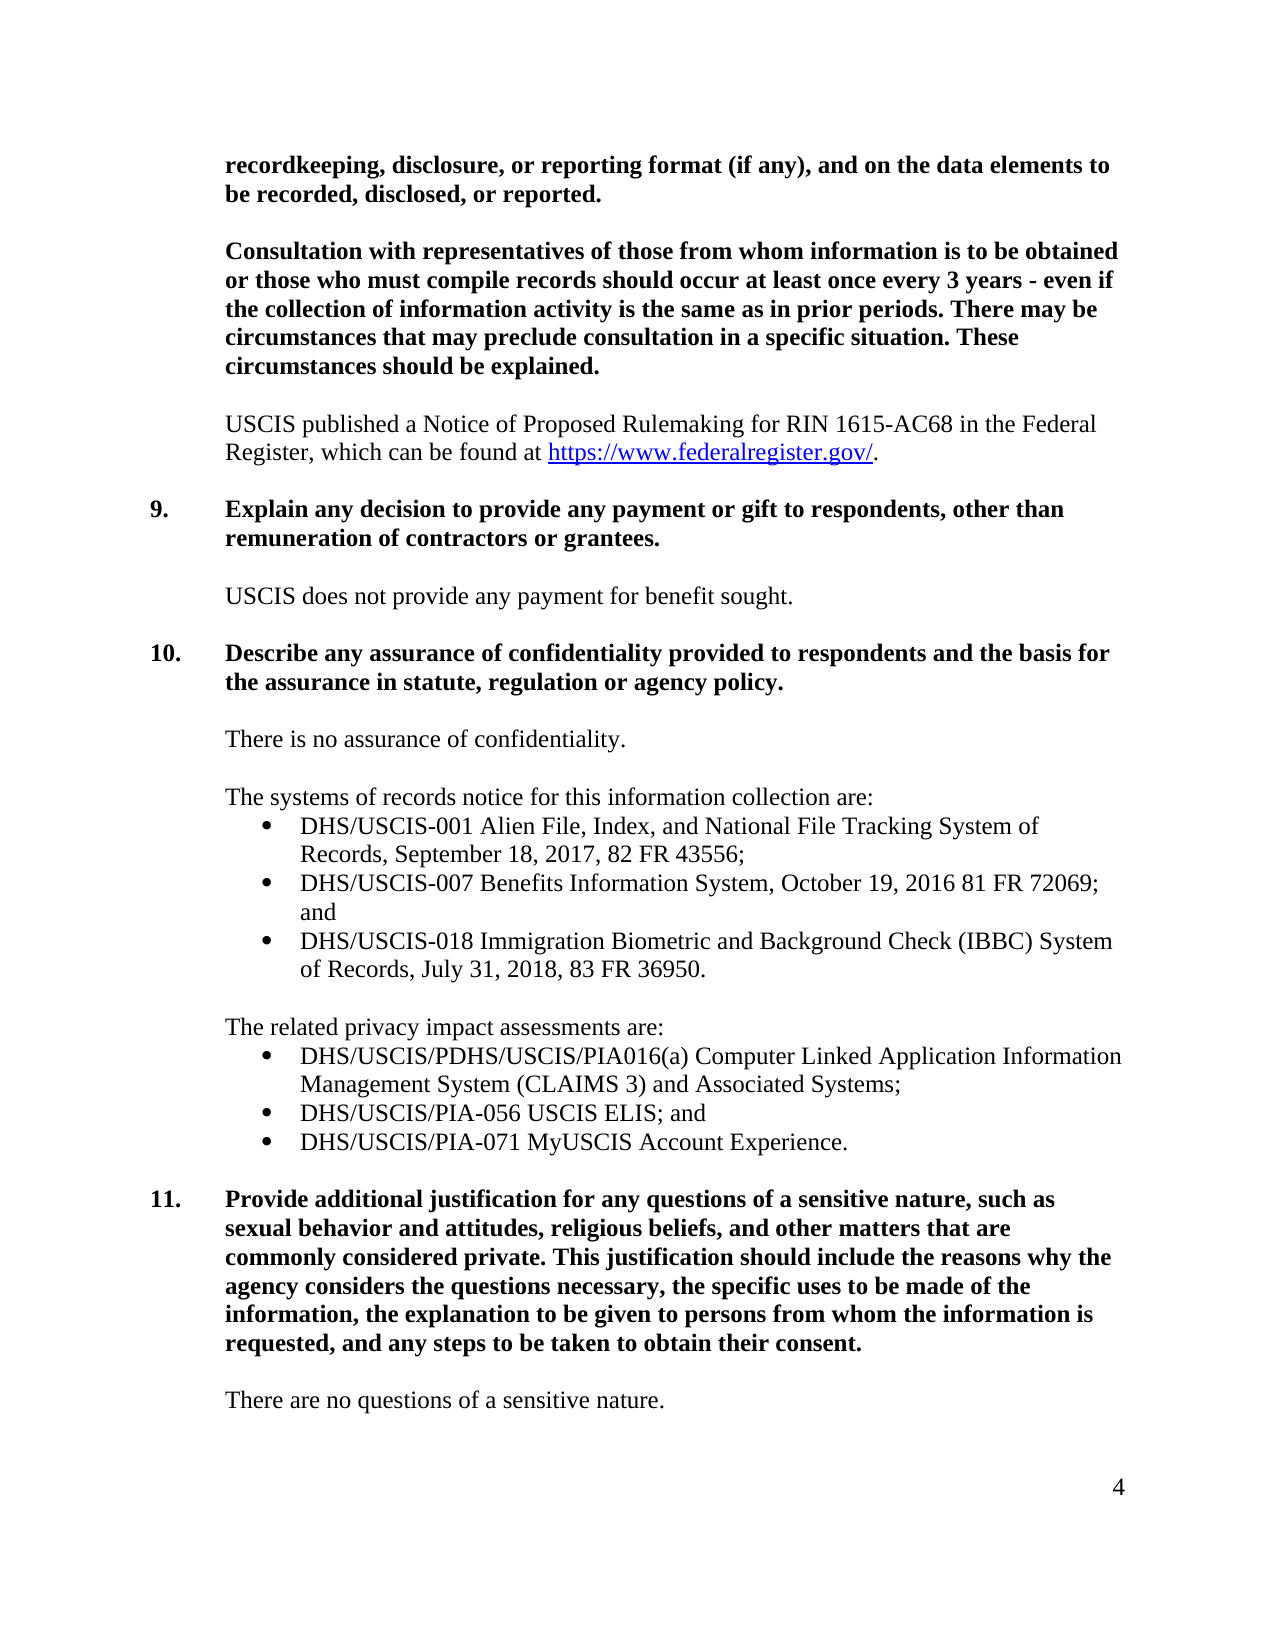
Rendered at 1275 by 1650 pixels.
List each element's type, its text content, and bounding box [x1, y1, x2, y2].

text There is no assurance of confidentiality. [225, 724, 1125, 753]
text Consultation with representatives of those from whom information is to be obtained or those who must compile records should occur at least once every 3 years - even if the collection of information activity is the same as in prior periods. There may be circumstances that may preclude consultation in a specific situation. These circumstances should be explained. [225, 236, 1125, 380]
list DHS/USCIS/PDHS/USCIS/PIA016(a) Computer Linked Application Information Management System (CLAIMS 3) and Associated Systems; [262, 1041, 1125, 1098]
text There are no questions of a sensitive nature. [225, 1385, 1125, 1414]
text 9. Explain any decision to provide any payment or gift to respondents, other than remuneration of contractors or grantees. [150, 494, 1125, 552]
list DHS/USCIS-001 Alien File, Index, and National File Tracking System of Records, September 18, 2017, 82 FR 43556; [262, 811, 1125, 868]
list DHS/USCIS-018 Immigration Biometric and Background Check (IBBC) System of Records, July 31, 2018, 83 FR 36950. [262, 926, 1125, 983]
text 10. Describe any assurance of confidentiality provided to respondents and the basis for the assurance in statute, regulation or agency policy. [150, 638, 1125, 696]
list DHS/USCIS/PIA-071 MyUSCIS Account Experience. [262, 1127, 1125, 1156]
text The systems of records notice for this information collection are: [225, 782, 1125, 811]
text USCIS published a Notice of Proposed Rulemaking for RIN 1615-AC68 in the Federal Register, which can be found at https://www.federalregister.gov/. [225, 409, 1125, 466]
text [225, 150, 1125, 207]
text 11. Provide additional justification for any questions of a sensitive nature, such as sexual behavior and attitudes, religious beliefs, and other matters that are commonly considered private. This justification should include the reasons why the agency considers the questions necessary, the specific uses to be made of the information, the explanation to be given to persons from whom the information is requested, and any steps to be taken to obtain their consent. [150, 1184, 1125, 1357]
list DHS/USCIS/PIA-056 USCIS ELIS; and [262, 1098, 1125, 1127]
list DHS/USCIS-007 Benefits Information System, October 19, 2016 81 FR 72069; and [262, 868, 1125, 926]
text USCIS does not provide any payment for benefit sought. [225, 581, 1125, 609]
text The related privacy impact assessments are: [225, 1012, 1125, 1041]
